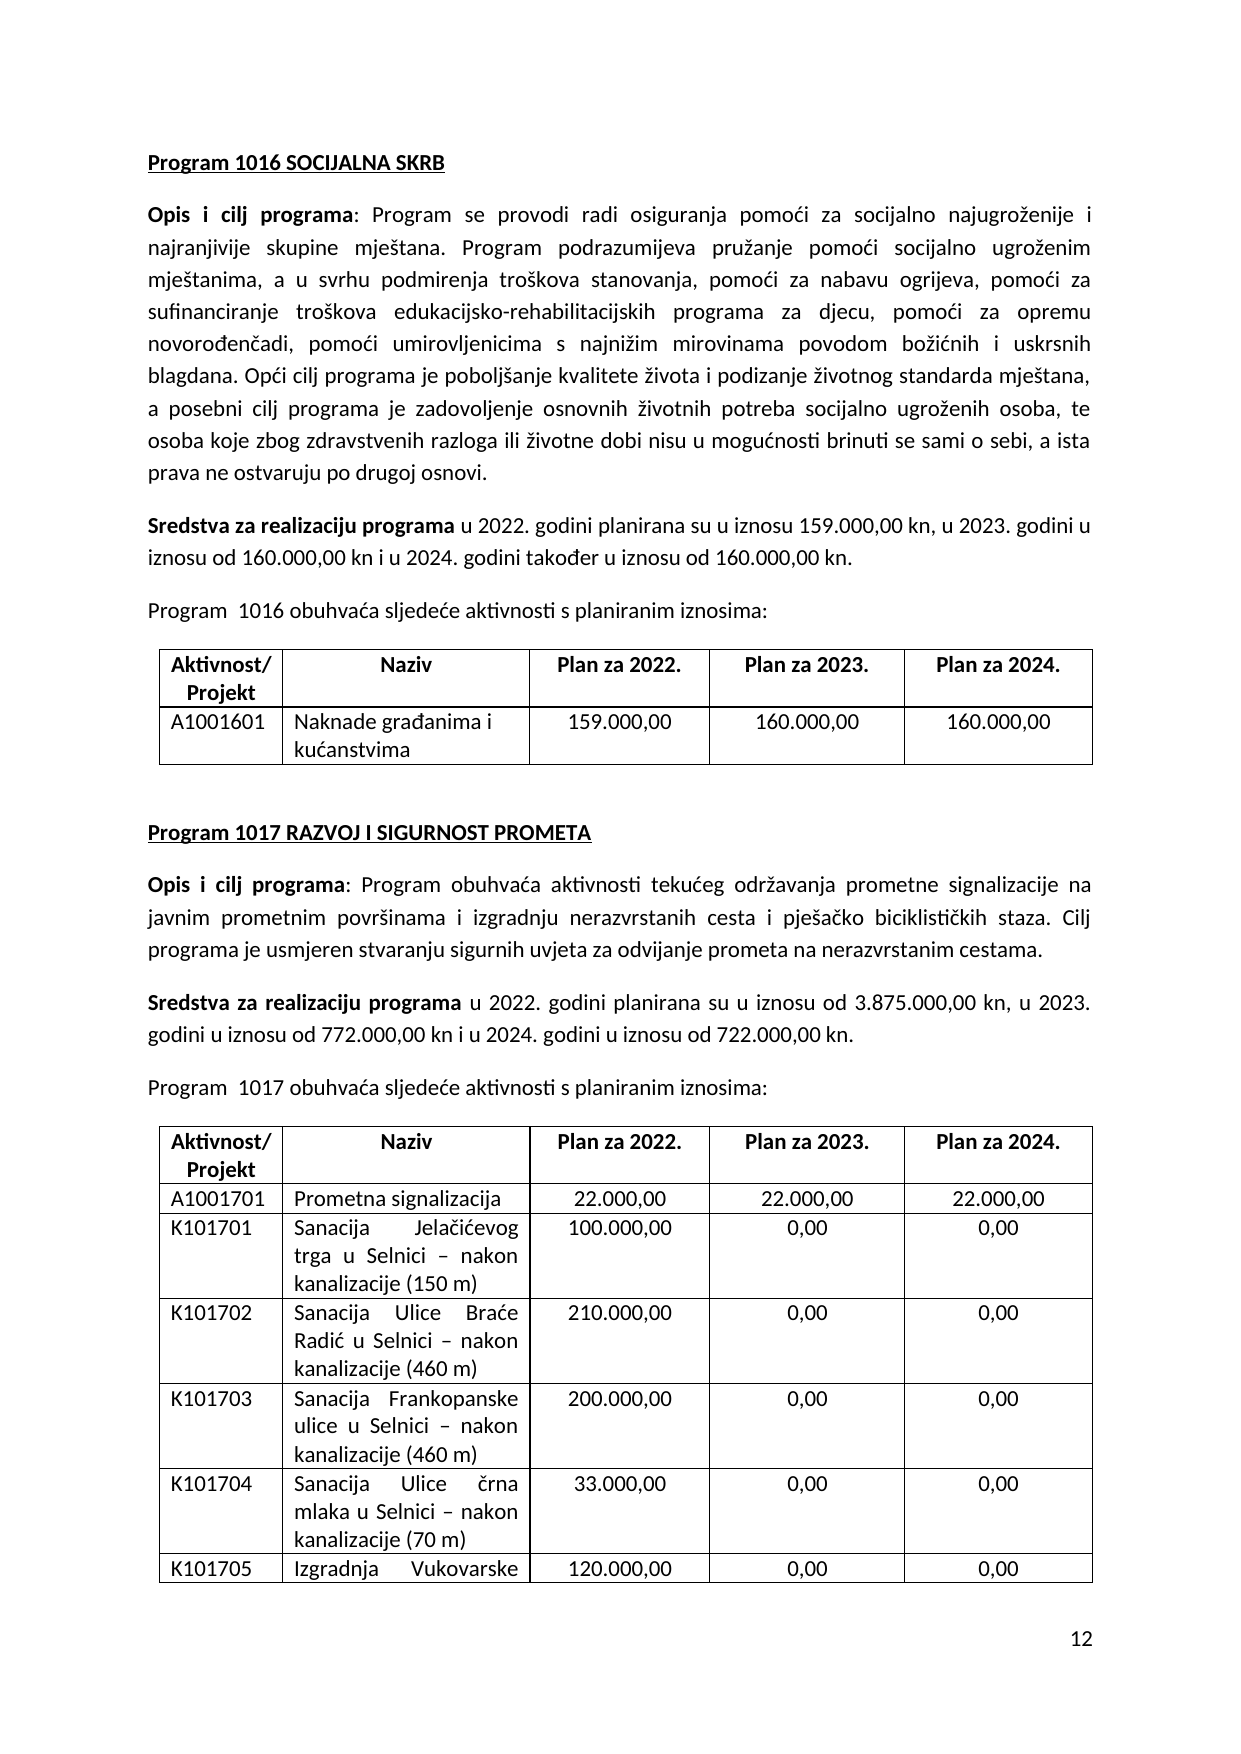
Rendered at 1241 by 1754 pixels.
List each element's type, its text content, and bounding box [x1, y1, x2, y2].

text Program 1017 obuhvaća sljedeće aktivnosti s planiranim iznosima: [148, 1073, 1093, 1101]
table_cell Sanacija Jelačićevog trga u Selnici – nakon kanalizacije (150 m) [283, 1214, 529, 1297]
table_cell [283, 1554, 529, 1582]
table_cell 120.000,00 [531, 1554, 709, 1582]
table_cell 0,00 [905, 1299, 1092, 1383]
table_cell K101702 [160, 1299, 282, 1383]
table_cell 0,00 [710, 1469, 904, 1553]
table_cell K101705 [160, 1554, 282, 1582]
text Opis i cilj programa: Program se provodi radi osiguranja pomoći za socijalno najugroženije i najranjivije skupine mještana. Program podrazumijeva pružanje pomoći socijalno ugroženim mještanima, a u svrhu podmirenja troškova stanovanja, pomoći za nabavu ogrijeva, pomoći za sufinanciranje troškova edukacijsko-rehabilitacijskih programa za djecu, pomoći za opremu novorođenčadi, pomoći umirovljenicima s najnižim mirovinama povodom božićnih i uskrsnih blagdana. Opći cilj programa je poboljšanje kvalitete života i podizanje životnog standarda mještana, a posebni cilj programa je zadovoljenje osnovnih životnih potreba socijalno ugroženih osoba, te osoba koje zbog zdravstvenih razloga ili životne dobi nisu u mogućnosti brinuti se sami o sebi, a ista prava ne ostvaruju po drugoj osnovi. [148, 201, 1093, 486]
text Program 1016 SOCIJALNA SKRB [148, 148, 1093, 176]
table_cell 0,00 [710, 1299, 904, 1383]
table_header Plan za 2023. [710, 1127, 904, 1183]
table_cell 33.000,00 [531, 1469, 709, 1553]
text Sredstva za realizaciju programa u 2022. godini planirana su u iznosu od 3.875.000,00 kn, u 2023. godini u iznosu od 772.000,00 kn i u 2024. godini u iznosu od 722.000,00 kn. [148, 988, 1093, 1048]
table_cell 0,00 [905, 1554, 1092, 1582]
table_cell 22.000,00 [905, 1184, 1092, 1212]
table_cell K101703 [160, 1384, 282, 1468]
table_cell 160.000,00 [905, 708, 1092, 763]
table_header Aktivnost/ Projekt [160, 650, 282, 706]
table_cell A1001701 [160, 1184, 282, 1212]
table_cell 100.000,00 [531, 1214, 709, 1297]
table_cell 0,00 [710, 1554, 904, 1582]
table_cell Sanacija Frankopanske ulice u Selnici – nakon kanalizacije (460 m) [283, 1384, 529, 1468]
table_cell 0,00 [905, 1469, 1092, 1553]
table_cell 210.000,00 [531, 1299, 709, 1383]
table_header Plan za 2024. [905, 1127, 1092, 1183]
table_cell 22.000,00 [531, 1184, 709, 1212]
table_cell 160.000,00 [710, 708, 904, 763]
table_cell 22.000,00 [710, 1184, 904, 1212]
table_header Plan za 2022. [531, 1127, 709, 1183]
table_cell 159.000,00 [530, 708, 709, 763]
table_cell K101704 [160, 1469, 282, 1553]
text Program 1016 obuhvaća sljedeće aktivnosti s planiranim iznosima: [148, 596, 1093, 624]
table_cell Naknade građanima i kućanstvima [283, 708, 529, 763]
table_cell Sanacija Ulice Braće Radić u Selnici – nakon kanalizacije (460 m) [283, 1299, 529, 1383]
text Program 1017 RAZVOJ I SIGURNOST PROMETA [148, 818, 1093, 846]
table_cell 0,00 [905, 1214, 1092, 1297]
table_cell Sanacija Ulice črna mlaka u Selnici – nakon kanalizacije (70 m) [283, 1469, 529, 1553]
text Sredstva za realizaciju programa u 2022. godini planirana su u iznosu 159.000,00 kn, u 2023. godini u iznosu od 160.000,00 kn i u 2024. godini također u iznosu od 160.000,00 kn. [148, 511, 1093, 571]
table_cell 0,00 [710, 1384, 904, 1468]
text Opis i cilj programa: Program obuhvaća aktivnosti tekućeg održavanja prometne signalizacije na javnim prometnim površinama i izgradnju nerazvrstanih cesta i pješačko biciklističkih staza. Cilj programa je usmjeren stvaranju sigurnih uvjeta za odvijanje prometa na nerazvrstanim cestama. [148, 871, 1093, 963]
table_cell K101701 [160, 1214, 282, 1297]
table_header Aktivnost/ Projekt [160, 1127, 282, 1183]
table_cell 200.000,00 [531, 1384, 709, 1468]
table_cell 0,00 [710, 1214, 904, 1297]
table_header Naziv [283, 650, 529, 706]
table_header Plan za 2023. [710, 650, 904, 706]
table_header Plan za 2024. [905, 650, 1092, 706]
table_cell Prometna signalizacija [283, 1184, 529, 1212]
table_header Plan za 2022. [530, 650, 709, 706]
table_cell 0,00 [905, 1384, 1092, 1468]
table_cell A1001601 [160, 708, 282, 763]
table_header Naziv [283, 1127, 529, 1183]
